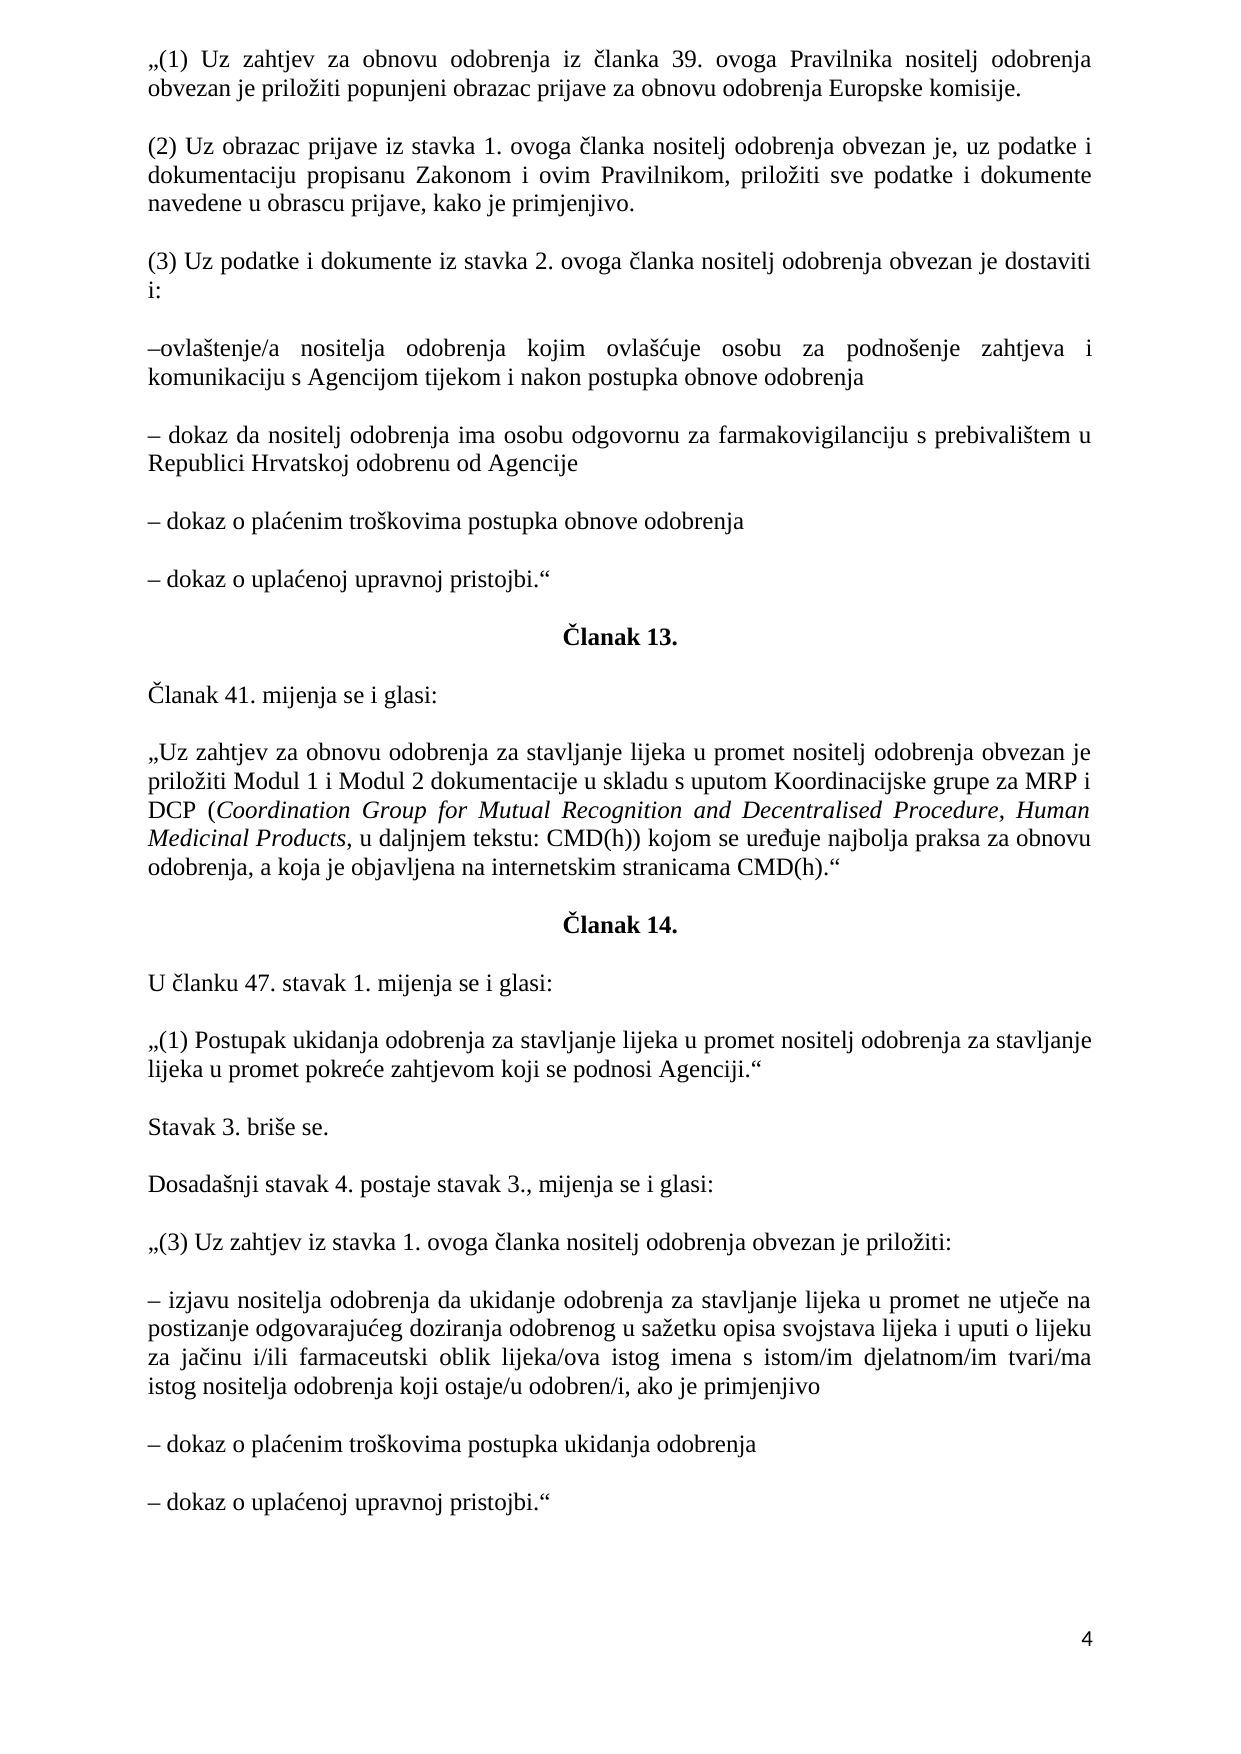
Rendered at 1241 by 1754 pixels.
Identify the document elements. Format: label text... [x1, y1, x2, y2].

text – dokaz o plaćenim troškovima postupka obnove odobrenja [148, 506, 1093, 535]
text – dokaz o plaćenim troškovima postupka ukidanja odobrenja [148, 1429, 1093, 1458]
text – dokaz o uplaćenoj upravnoj pristojbi.“ [148, 1487, 1093, 1516]
text Stavak 3. briše se. [148, 1112, 1093, 1141]
text Članak 14. [148, 910, 1093, 939]
text (3) Uz podatke i dokumente iz stavka 2. ovoga članka nositelj odobrenja obvezan je dostaviti i: [148, 246, 1093, 304]
text Dosadašnji stavak 4. postaje stavak 3., mijenja se i glasi: [148, 1169, 1093, 1198]
text –ovlaštenje/a nositelja odobrenja kojim ovlašćuje osobu za podnošenje zahtjeva i komunikaciju s Agencijom tijekom i nakon postupka obnove odobrenja [148, 333, 1093, 391]
text „(1) Postupak ukidanja odobrenja za stavljanje lijeka u promet nositelj odobrenja za stavljanje lijeka u promet pokreće zahtjevom koji se podnosi Agenciji.“ [148, 1026, 1093, 1083]
text – izjavu nositelja odobrenja da ukidanje odobrenja za stavljanje lijeka u promet ne utječe na postizanje odgovarajućeg doziranja odobrenog u sažetku opisa svojstava lijeka i uputi o lijeku za jačinu i/ili farmaceutski oblik lijeka/ova istog imena s istom/im djelatnom/im tvari/ma istog nositelja odobrenja koji ostaje/u odobren/i, ako je primjenjivo [148, 1285, 1093, 1400]
text „(1) Uz zahtjev za obnovu odobrenja iz članka 39. ovoga Pravilnika nositelj odobrenja obvezan je priložiti popunjeni obrazac prijave za obnovu odobrenja Europske komisije. [148, 44, 1093, 102]
text – dokaz da nositelj odobrenja ima osobu odgovornu za farmakovigilanciju s prebivalištem u Republici Hrvatskoj odobrenu od Agencije [148, 420, 1093, 477]
text „Uz zahtjev za obnovu odobrenja za stavljanje lijeka u promet nositelj odobrenja obvezan je priložiti Modul 1 i Modul 2 dokumentacije u skladu s uputom Koordinacijske grupe za MRP i DCP (Coordination Group for Mutual Recognition and Decentralised Procedure, Human Medicinal Products, u daljnjem tekstu: CMD(h)) kojom se uređuje najbolja praksa za obnovu odobrenja, a koja je objavljena na internetskim stranicama CMD(h).“ [148, 737, 1093, 881]
text Članak 13. [148, 622, 1093, 651]
text U članku 47. stavak 1. mijenja se i glasi: [148, 968, 1093, 997]
text „(3) Uz zahtjev iz stavka 1. ovoga članka nositelj odobrenja obvezan je priložiti: [148, 1227, 1093, 1256]
text Članak 41. mijenja se i glasi: [148, 680, 1093, 708]
text – dokaz o uplaćenoj upravnoj pristojbi.“ [148, 564, 1093, 593]
text (2) Uz obrazac prijave iz stavka 1. ovoga članka nositelj odobrenja obvezan je, uz podatke i dokumentaciju propisanu Zakonom i ovim Pravilnikom, priložiti sve podatke i dokumente navedene u obrascu prijave, kako je primjenjivo. [148, 131, 1093, 217]
